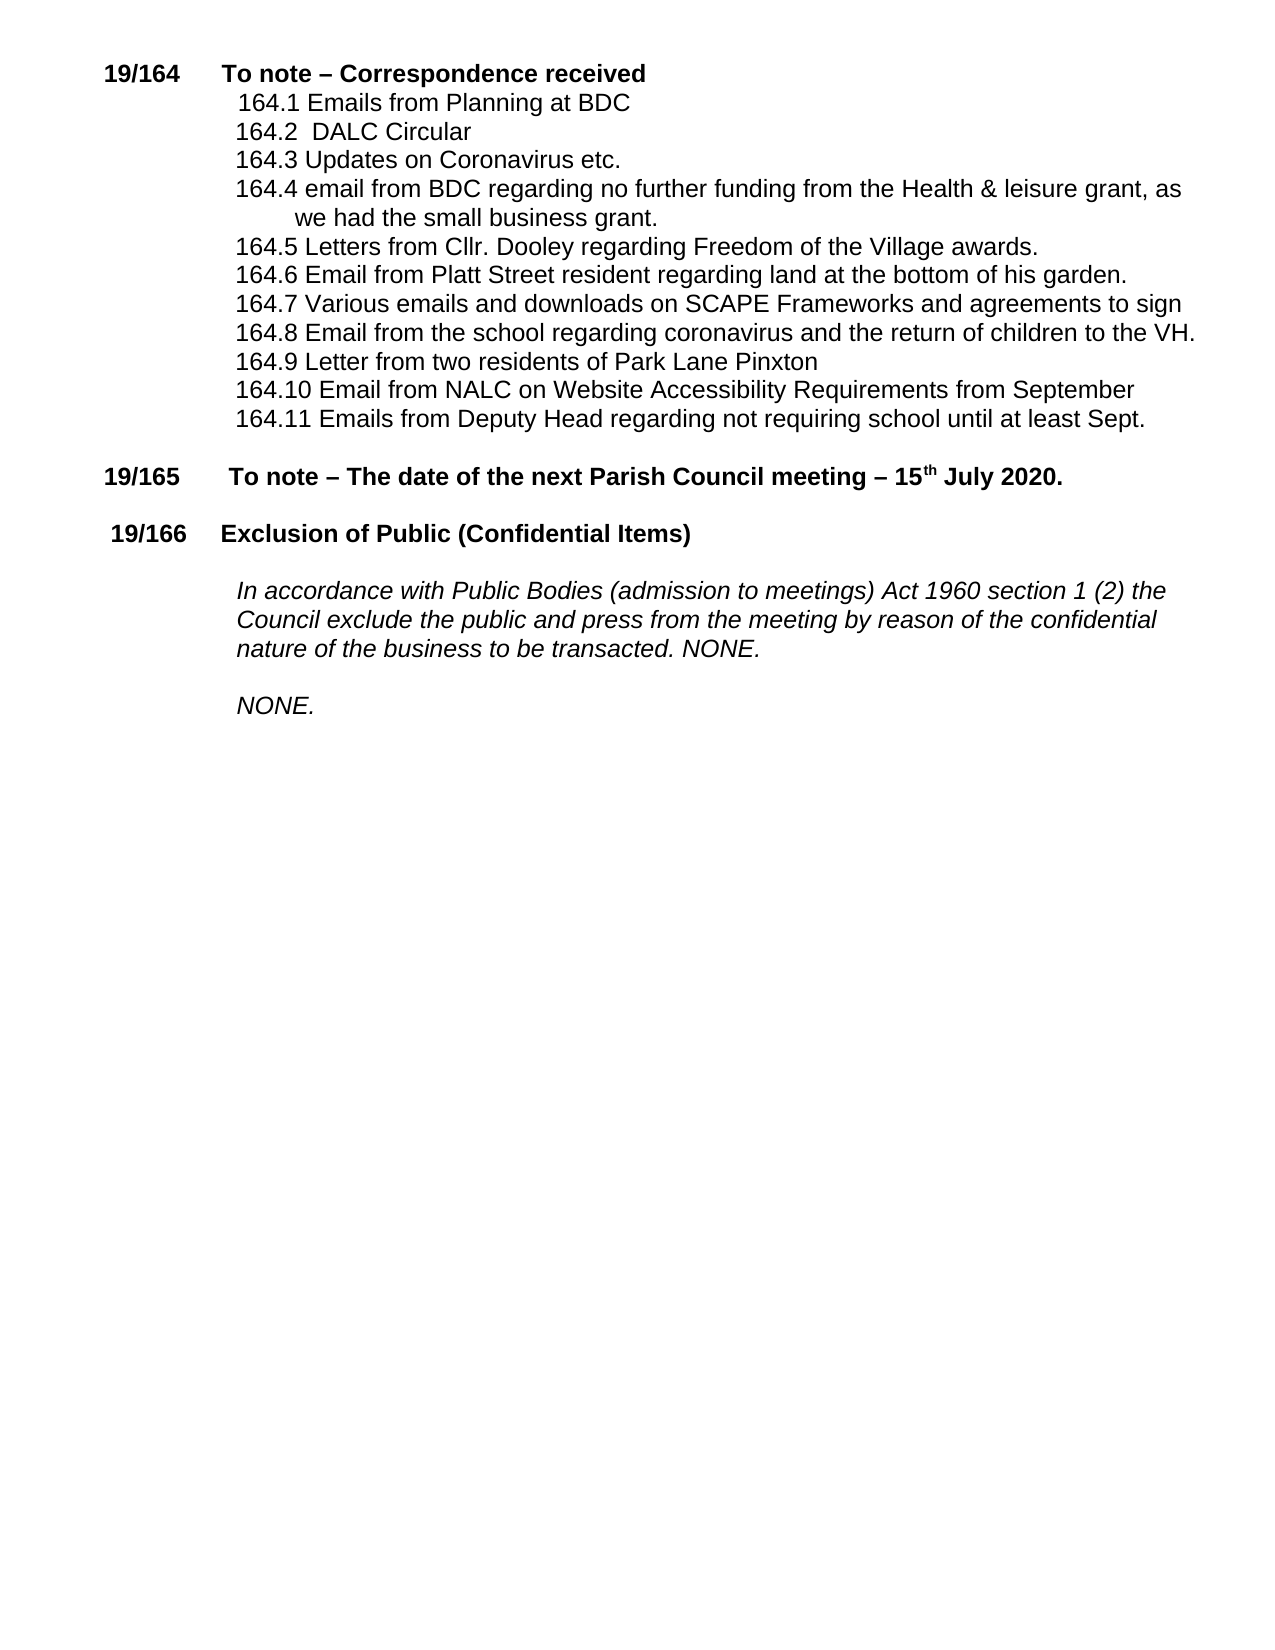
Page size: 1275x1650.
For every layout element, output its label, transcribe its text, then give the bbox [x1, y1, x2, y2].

text 164.2 DALC Circular [103, 117, 1211, 145]
text 164.4 email from BDC regarding no further funding from the Health & leisure grant, as we had the small business grant. [103, 174, 1211, 232]
text 164.5 Letters from Cllr. Dooley regarding Freedom of the Village awards. [103, 232, 1211, 260]
text 19/165 To note – The date of the next Parish Council meeting – 15th July 2020. [103, 462, 1211, 490]
text 164.1 Emails from Planning at BDC [103, 88, 1211, 117]
text 164.7 Various emails and downloads on SCAPE Frameworks and agreements to sign [103, 289, 1211, 318]
text nature of the business to be transacted. NONE. [236, 634, 1211, 662]
text In accordance with Public Bodies (admission to meetings) Act 1960 section 1 (2) the [236, 576, 1211, 605]
text 164.8 Email from the school regarding coronavirus and the return of children to the VH. [103, 318, 1211, 347]
text 164.11 Emails from Deputy Head regarding not requiring school until at least Sept. [103, 404, 1211, 433]
text NONE. [236, 691, 1211, 720]
text 164.9 Letter from two residents of Park Lane Pinxton [103, 347, 1211, 375]
text 164.6 Email from Platt Street resident regarding land at the bottom of his garden. [103, 260, 1211, 289]
text 164.10 Email from NALC on Website Accessibility Requirements from September [103, 375, 1211, 404]
text 164.3 Updates on Coronavirus etc. [103, 145, 1211, 174]
text Council exclude the public and press from the meeting by reason of the confidential [236, 605, 1211, 634]
text 19/164 To note – Correspondence received [103, 59, 1211, 88]
text 19/166 Exclusion of Public (Confidential Items) [103, 519, 1211, 547]
